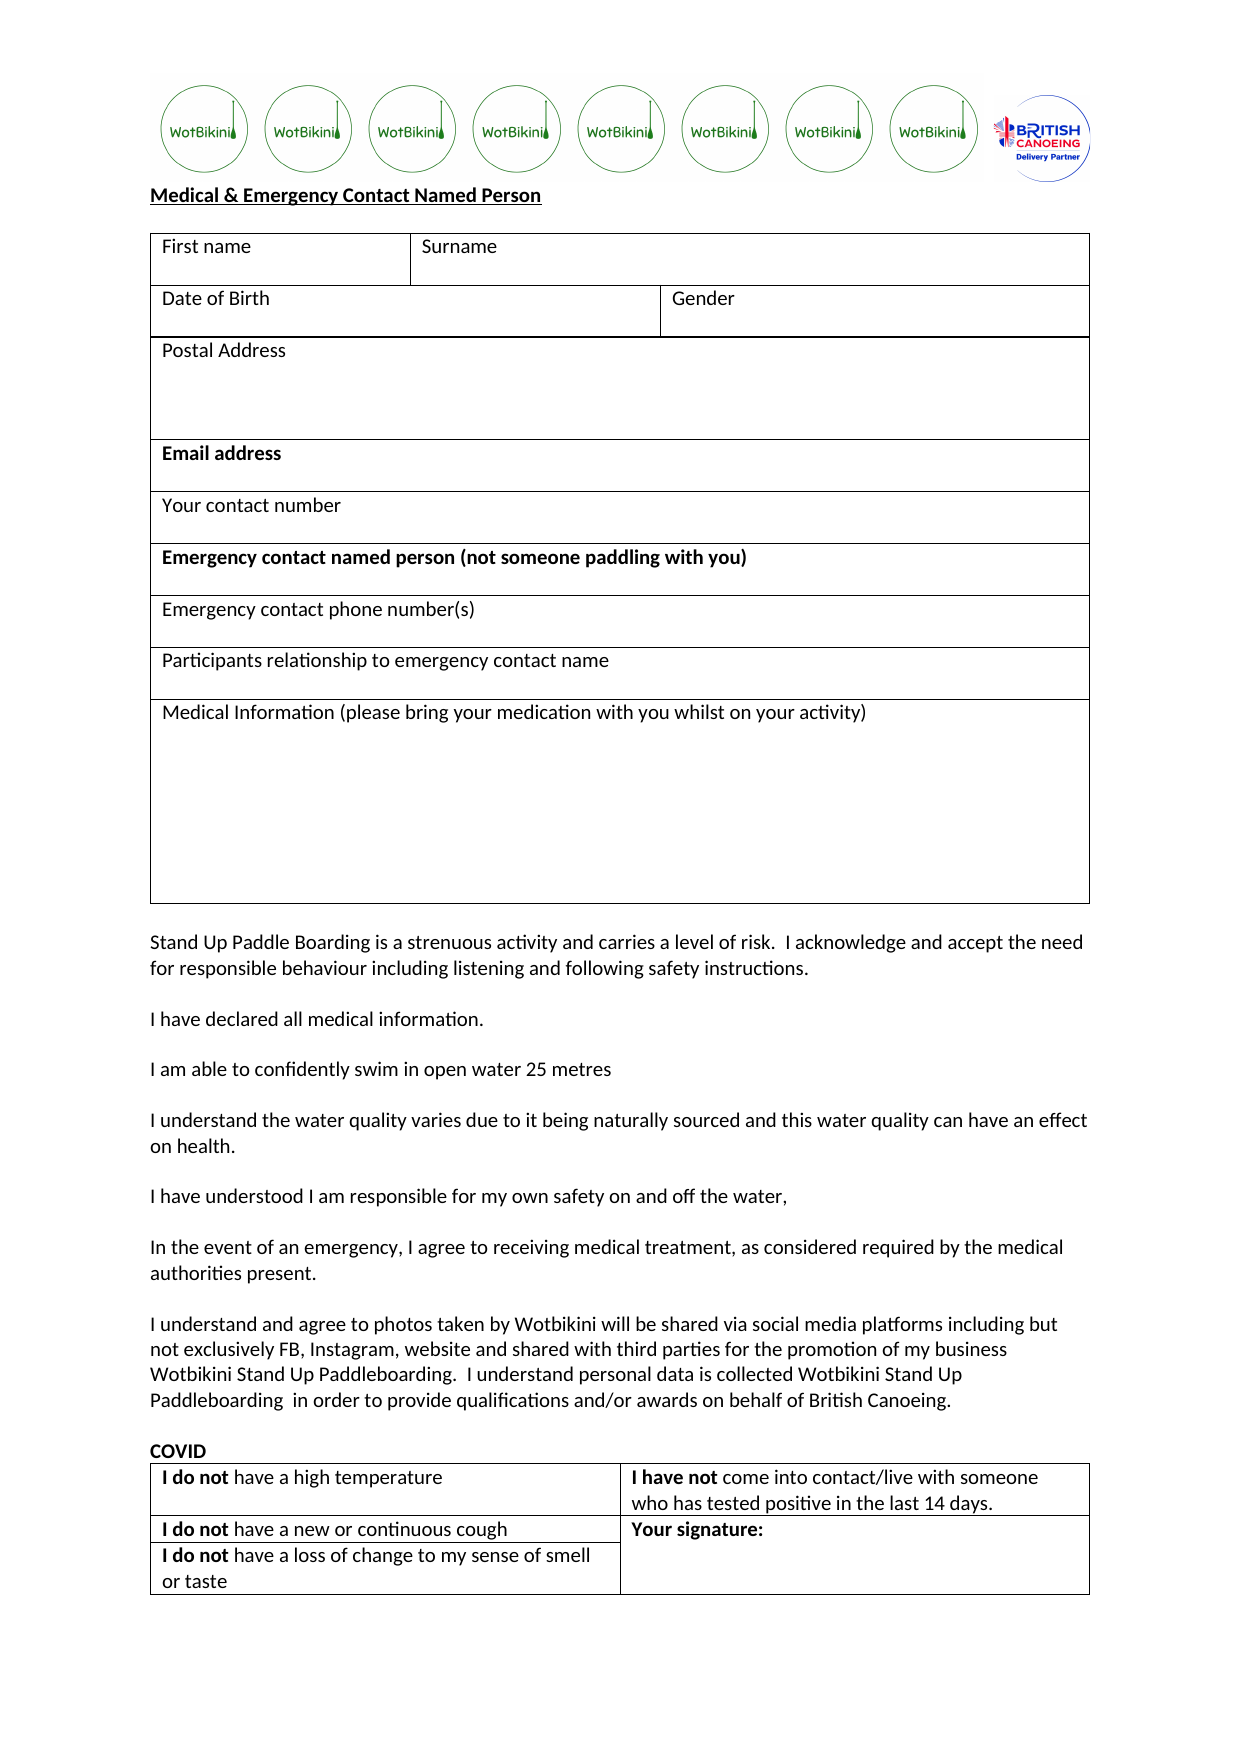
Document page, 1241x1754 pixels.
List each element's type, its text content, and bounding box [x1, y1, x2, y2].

table_cell I do not have a loss of change to my sense of smell or taste [151, 1543, 620, 1593]
table_cell Your signature: [621, 1516, 1089, 1593]
text COVID [150, 1438, 1090, 1463]
table_cell Date of Birth [151, 286, 660, 336]
table_header First name [151, 234, 410, 284]
table_header Surname [411, 234, 1089, 284]
table_header I do not have a high temperature [151, 1464, 620, 1515]
table_cell Email address [151, 440, 1089, 491]
picture [993, 95, 1091, 182]
table_cell Postal Address [151, 338, 1089, 439]
table_cell Emergency contact named person (not someone paddling with you) [151, 544, 1089, 595]
text In the event of an emergency, I agree to receiving medical treatment, as considered required by the medical authorities present. [150, 1234, 1090, 1285]
table_header I have not come into contact/live with someone who has tested positive in the last 14 days. [621, 1464, 1089, 1515]
table_cell Medical Information (please bring your medication with you whilst on your activity) [151, 700, 1089, 903]
table_cell Emergency contact phone number(s) [151, 596, 1089, 647]
table_cell Gender [661, 286, 1089, 336]
table_cell Your contact number [151, 492, 1089, 543]
text I understand the water quality varies due to it being naturally sourced and this water quality can have an effect on health. [150, 1107, 1090, 1158]
table_cell Participants relationship to emergency contact name [151, 648, 1089, 698]
text I have understood I am responsible for my own safety on and off the water, [150, 1184, 1090, 1209]
text Stand Up Paddle Boarding is a strenuous activity and carries a level of risk. I acknowledge and accept the need for responsible behaviour including listening and following safety instructions. [150, 929, 1090, 980]
picture [150, 73, 985, 182]
text Medical & Emergency Contact Named Person [150, 182, 1090, 207]
text I am able to confidently swim in open water 25 metres [150, 1057, 1090, 1082]
text I have declared all medical information. [150, 1006, 1090, 1031]
text I understand and agree to photos taken by Wotbikini will be shared via social media platforms including but not exclusively FB, Instagram, website and shared with third parties for the promotion of my business Wotbikini Stand Up Paddleboarding. I understand personal data is collected Wotbikini Stand Up Paddleboarding in order to provide qualifications and/or awards on behalf of British Canoeing. [150, 1311, 1090, 1412]
table_cell I do not have a new or continuous cough [151, 1516, 620, 1542]
